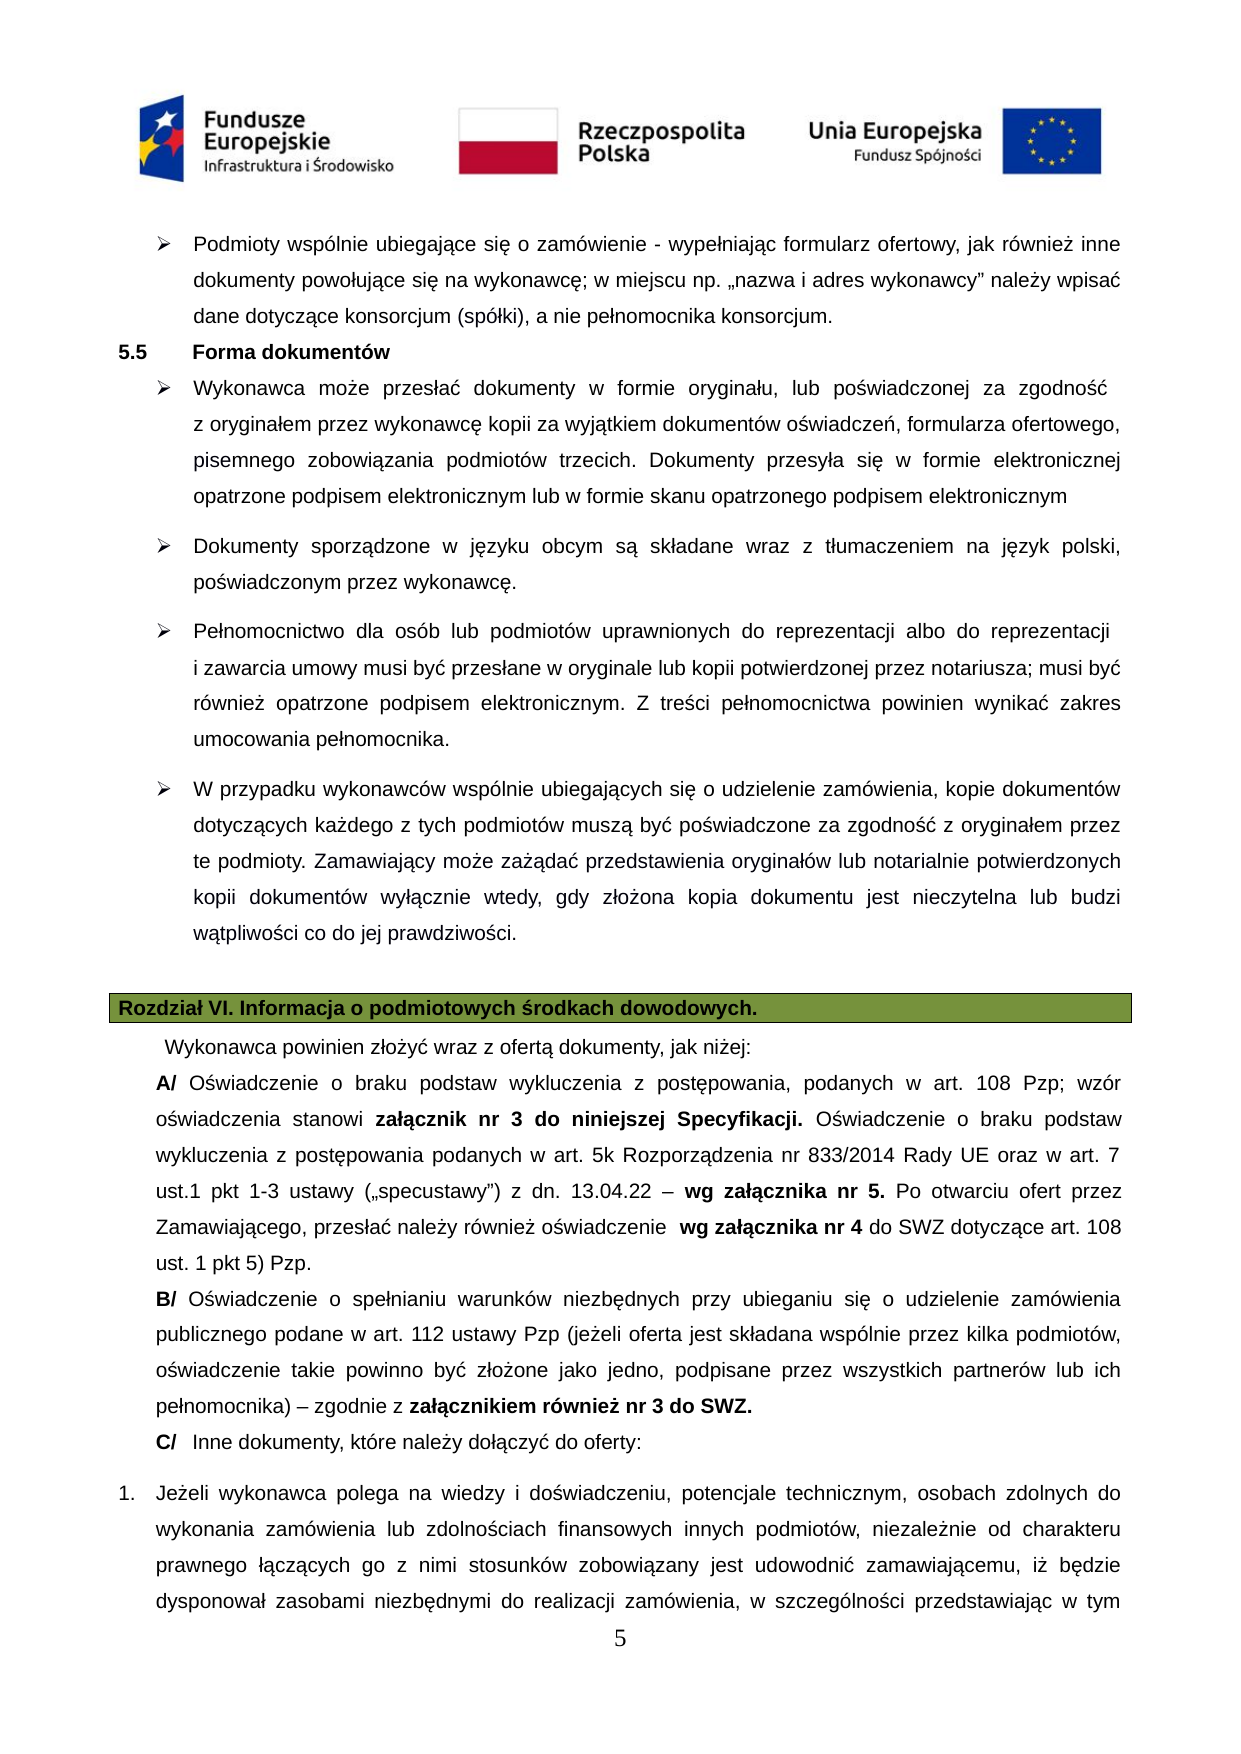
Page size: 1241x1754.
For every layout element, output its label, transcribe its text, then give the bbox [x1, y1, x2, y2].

list Podmioty wspólnie ubiegające się o zamówienie - wypełniając formularz ofertowy, jak również inne dokumenty powołujące się na wykonawcę; w miejscu np. „nazwa i adres wykonawcy” należy wpisać dane dotyczące konsorcjum (spółki), a nie pełnomocnika konsorcjum. [156, 232, 1122, 328]
text C/ Inne dokumenty, które należy dołączyć do oferty: [156, 1430, 1122, 1454]
text Wykonawca powinien złożyć wraz z ofertą dokumenty, jak niżej: [118, 1035, 1122, 1059]
text A/ Oświadczenie o braku podstaw wykluczenia z postępowania, podanych w art. 108 Pzp; wzór oświadczenia stanowi załącznik nr 3 do niniejszej Specyfikacji. Oświadczenie o braku podstaw wykluczenia z postępowania podanych w art. 5k Rozporządzenia nr 833/2014 Rady UE oraz w art. 7 ust.1 pkt 1-3 ustawy („specustawy”) z dn. 13.04.22 – wg załącznika nr 5. Po otwarciu ofert przez Zamawiającego, przesłać należy również oświadczenie wg załącznika nr 4 do SWZ dotyczące art. 108 ust. 1 pkt 5) Pzp. [156, 1071, 1122, 1274]
list Dokumenty sporządzone w języku obcym są składane wraz z tłumaczeniem na język polski, poświadczonym przez wykonawcę. [156, 533, 1122, 593]
text Rozdział VI. Informacja o podmiotowych środkach dowodowych. [110, 994, 1131, 1022]
list W przypadku wykonawców wspólnie ubiegających się o udzielenie zamówienia, kopie dokumentów dotyczących każdego z tych podmiotów muszą być poświadczone za zgodność z oryginałem przez te podmioty. Zamawiający może zażądać przedstawienia oryginałów lub notarialnie potwierdzonych kopii dokumentów wyłącznie wtedy, gdy złożona kopia dokumentu jest nieczytelna lub budzi wątpliwości co do jej prawdziwości. [156, 777, 1122, 945]
list Wykonawca może przesłać dokumenty w formie oryginału, lub poświadczonej za zgodność z oryginałem przez wykonawcę kopii za wyjątkiem dokumentów oświadczeń, formularza ofertowego, pisemnego zobowiązania podmiotów trzecich. Dokumenty przesyła się w formie elektronicznej opatrzone podpisem elektronicznym lub w formie skanu opatrzonego podpisem elektronicznym [156, 376, 1122, 508]
text B/ Oświadczenie o spełnianiu warunków niezbędnych przy ubieganiu się o udzielenie zamówienia publicznego podane w art. 112 ustawy Pzp (jeżeli oferta jest składana wspólnie przez kilka podmiotów, oświadczenie takie powinno być złożone jako jedno, podpisane przez wszystkich partnerów lub ich pełnomocnika) – zgodnie z załącznikiem również nr 3 do SWZ. [156, 1286, 1122, 1418]
text 5.5 Forma dokumentów [118, 340, 1122, 364]
list Pełnomocnictwo dla osób lub podmiotów uprawnionych do reprezentacji albo do reprezentacji i zawarcia umowy musi być przesłane w oryginale lub kopii potwierdzonej przez notariusza; musi być również opatrzone podpisem elektronicznym. Z treści pełnomocnictwa powinien wynikać zakres umocowania pełnomocnika. [156, 619, 1122, 751]
picture [118, 73, 1123, 204]
